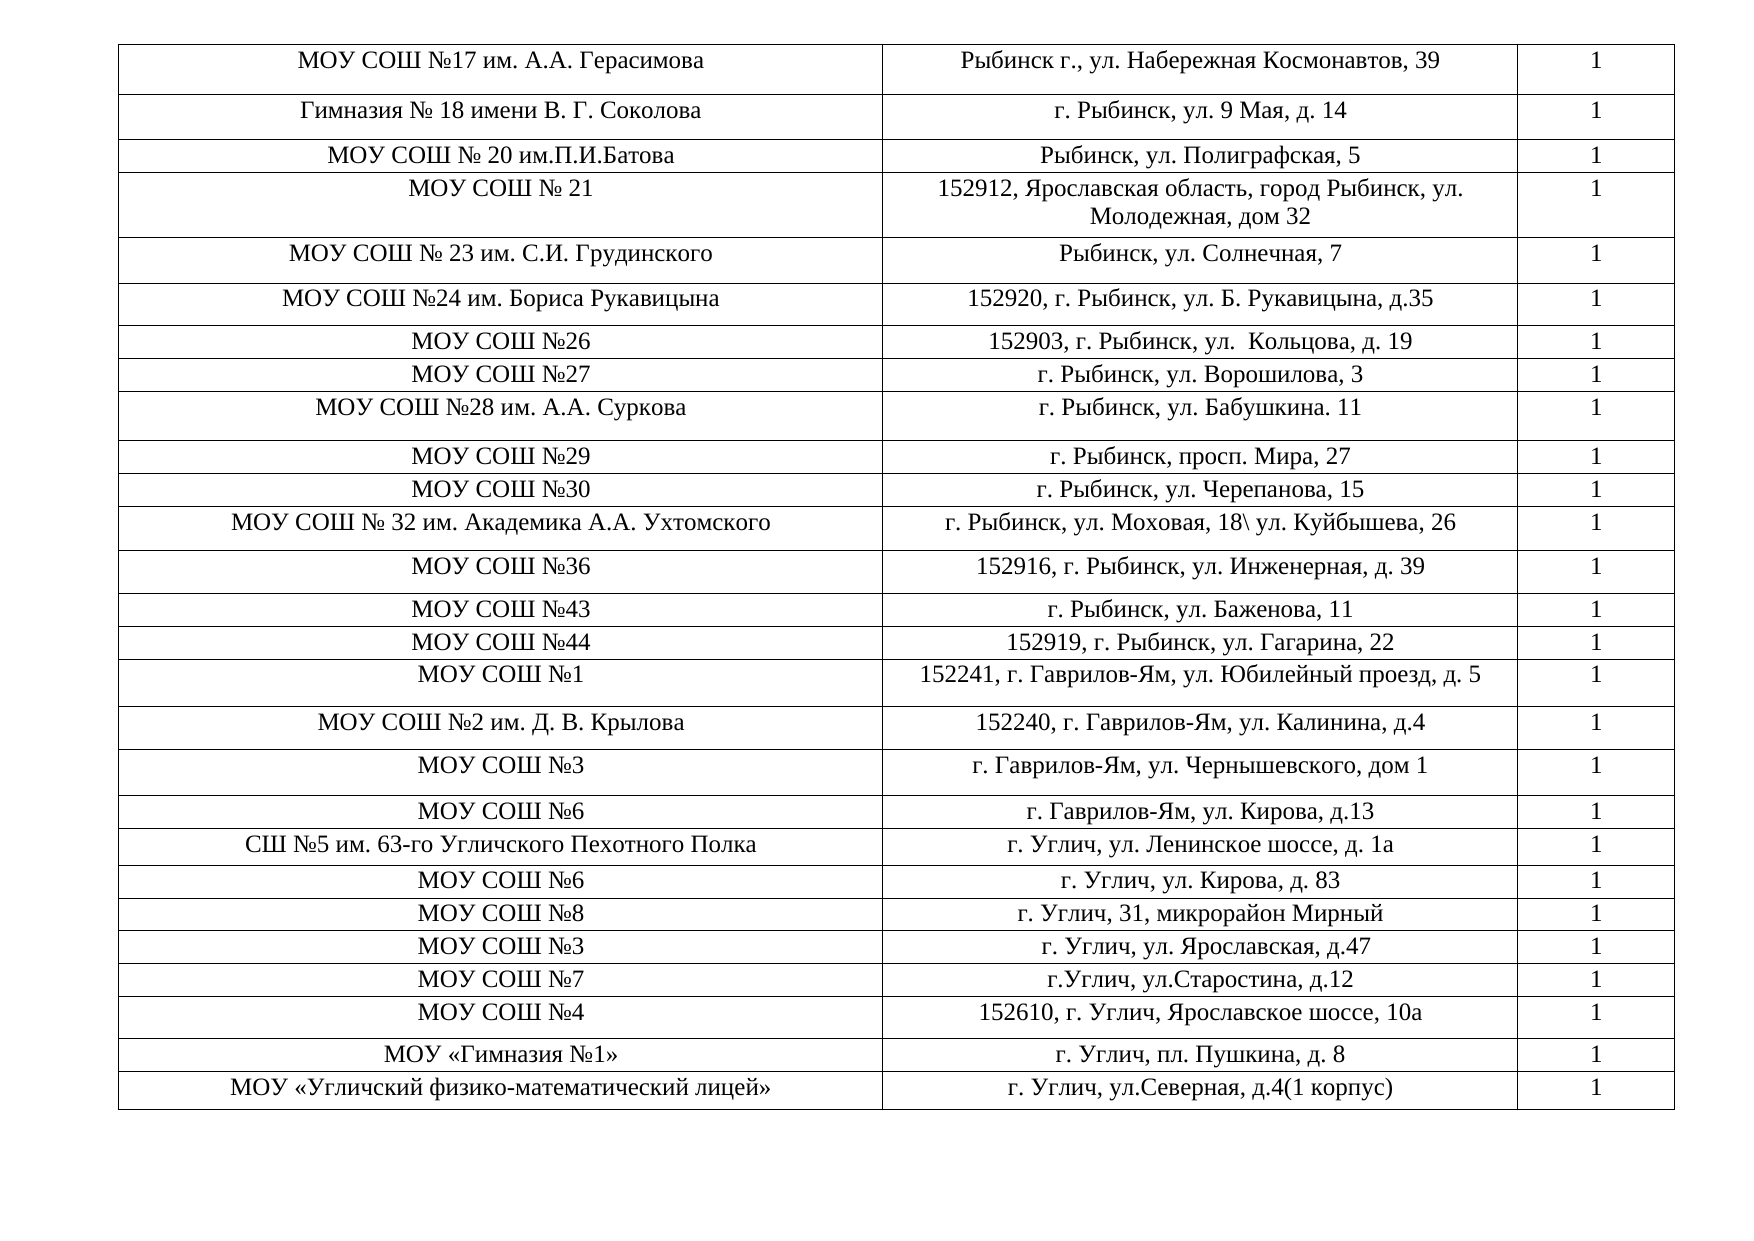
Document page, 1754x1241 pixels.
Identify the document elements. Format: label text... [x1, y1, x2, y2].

table_cell 1 [1518, 931, 1674, 963]
table_cell МОУ СОШ №43 [119, 594, 882, 626]
table_cell МОУ СОШ №27 [119, 359, 882, 391]
table_cell 152903, г. Рыбинск, ул. Кольцова, д. 19 [883, 326, 1517, 358]
table_cell МОУ СОШ №6 [119, 796, 882, 828]
table_cell 1 [1518, 140, 1674, 172]
table_cell МОУ СОШ №6 [119, 866, 882, 897]
table_cell 1 [1518, 750, 1674, 795]
table_cell г. Углич, ул.Северная, д.4(1 корпус) [883, 1072, 1517, 1108]
table_cell МОУ СОШ №28 им. А.А. Суркова [119, 392, 882, 440]
table_cell г. Рыбинск, ул. Ворошилова, 3 [883, 359, 1517, 391]
table_cell МОУ СОШ № 23 им. С.И. Грудинского [119, 238, 882, 282]
table_cell 1 [1518, 997, 1674, 1038]
table_cell МОУ СОШ №29 [119, 441, 882, 473]
table_cell МОУ СОШ № 20 им.П.И.Батова [119, 140, 882, 172]
table_cell 1 [1518, 359, 1674, 391]
table_cell МОУ СОШ №7 [119, 964, 882, 996]
table_cell 152241, г. Гаврилов-Ям, ул. Юбилейный проезд, д. 5 [883, 660, 1517, 706]
table_cell МОУ СОШ №8 [119, 899, 882, 930]
table_cell 1 [1518, 392, 1674, 440]
table_cell г. Рыбинск, ул. Черепанова, 15 [883, 474, 1517, 506]
table_cell 152919, г. Рыбинск, ул. Гагарина, 22 [883, 627, 1517, 658]
table_cell г.Углич, ул.Старостина, д.12 [883, 964, 1517, 996]
table_cell 1 [1518, 507, 1674, 550]
table_cell 152610, г. Углич, Ярославское шоссе, 10а [883, 997, 1517, 1038]
table_cell 1 [1518, 173, 1674, 237]
table_cell МОУ СОШ №2 им. Д. В. Крылова [119, 707, 882, 749]
table_cell 1 [1518, 660, 1674, 706]
table_cell 1 [1518, 866, 1674, 897]
table_cell МОУ СОШ №36 [119, 551, 882, 593]
table_cell 1 [1518, 594, 1674, 626]
table_cell Рыбинск, ул. Солнечная, 7 [883, 238, 1517, 282]
table_cell г. Гаврилов-Ям, ул. Чернышевского, дом 1 [883, 750, 1517, 795]
table_cell 1 [1518, 238, 1674, 282]
table_cell г. Углич, ул. Кирова, д. 83 [883, 866, 1517, 897]
table_cell МОУ СОШ №3 [119, 931, 882, 963]
table_cell 1 [1518, 551, 1674, 593]
table_cell 1 [1518, 627, 1674, 658]
table_cell МОУ СОШ №4 [119, 997, 882, 1038]
table_cell 1 [1518, 829, 1674, 864]
table_cell 1 [1518, 45, 1674, 94]
table_cell г. Рыбинск, просп. Мира, 27 [883, 441, 1517, 473]
table_cell 152912, Ярославская область, город Рыбинск, ул. Молодежная, дом 32 [883, 173, 1517, 237]
table_cell г. Рыбинск, ул. Бабушкина. 11 [883, 392, 1517, 440]
table_cell 152916, г. Рыбинск, ул. Инженерная, д. 39 [883, 551, 1517, 593]
table_cell МОУ СОШ №26 [119, 326, 882, 358]
table_cell 1 [1518, 474, 1674, 506]
table_cell МОУ СОШ №3 [119, 750, 882, 795]
table_cell Рыбинск, ул. Полиграфская, 5 [883, 140, 1517, 172]
table_cell 1 [1518, 796, 1674, 828]
table_cell 1 [1518, 284, 1674, 325]
table_cell г. Углич, ул. Ленинское шоссе, д. 1а [883, 829, 1517, 864]
table_cell МОУ СОШ № 32 им. Академика А.А. Ухтомского [119, 507, 882, 550]
table_cell 1 [1518, 707, 1674, 749]
table_cell МОУ СОШ №44 [119, 627, 882, 658]
table_cell СШ №5 им. 63-го Угличского Пехотного Полка [119, 829, 882, 864]
table_cell 1 [1518, 95, 1674, 139]
table_cell МОУ «Гимназия №1» [119, 1039, 882, 1071]
table_cell МОУ СОШ № 21 [119, 173, 882, 237]
table_cell 1 [1518, 899, 1674, 930]
table_cell 1 [1518, 1072, 1674, 1108]
table_cell г. Рыбинск, ул. Баженова, 11 [883, 594, 1517, 626]
table_cell 1 [1518, 326, 1674, 358]
table_cell г. Углич, ул. Ярославская, д.47 [883, 931, 1517, 963]
table_cell г. Гаврилов-Ям, ул. Кирова, д.13 [883, 796, 1517, 828]
table_cell 1 [1518, 1039, 1674, 1071]
table_cell 152920, г. Рыбинск, ул. Б. Рукавицына, д.35 [883, 284, 1517, 325]
table_cell Гимназия № 18 имени В. Г. Соколова [119, 95, 882, 139]
table_cell МОУ СОШ №1 [119, 660, 882, 706]
table_cell 152240, г. Гаврилов-Ям, ул. Калинина, д.4 [883, 707, 1517, 749]
table_cell МОУ «Угличский физико-математический лицей» [119, 1072, 882, 1108]
table_cell Рыбинск г., ул. Набережная Космонавтов, 39 [883, 45, 1517, 94]
table_cell 1 [1518, 441, 1674, 473]
table_cell 1 [1518, 964, 1674, 996]
table_cell г. Рыбинск, ул. 9 Мая, д. 14 [883, 95, 1517, 139]
table_cell МОУ СОШ №30 [119, 474, 882, 506]
table_cell г. Рыбинск, ул. Моховая, 18\ ул. Куйбышева, 26 [883, 507, 1517, 550]
table_cell МОУ СОШ №17 им. А.А. Герасимова [119, 45, 882, 94]
table_cell г. Углич, пл. Пушкина, д. 8 [883, 1039, 1517, 1071]
table_cell МОУ СОШ №24 им. Бориса Рукавицына [119, 284, 882, 325]
table_cell г. Углич, 31, микрорайон Мирный [883, 899, 1517, 930]
